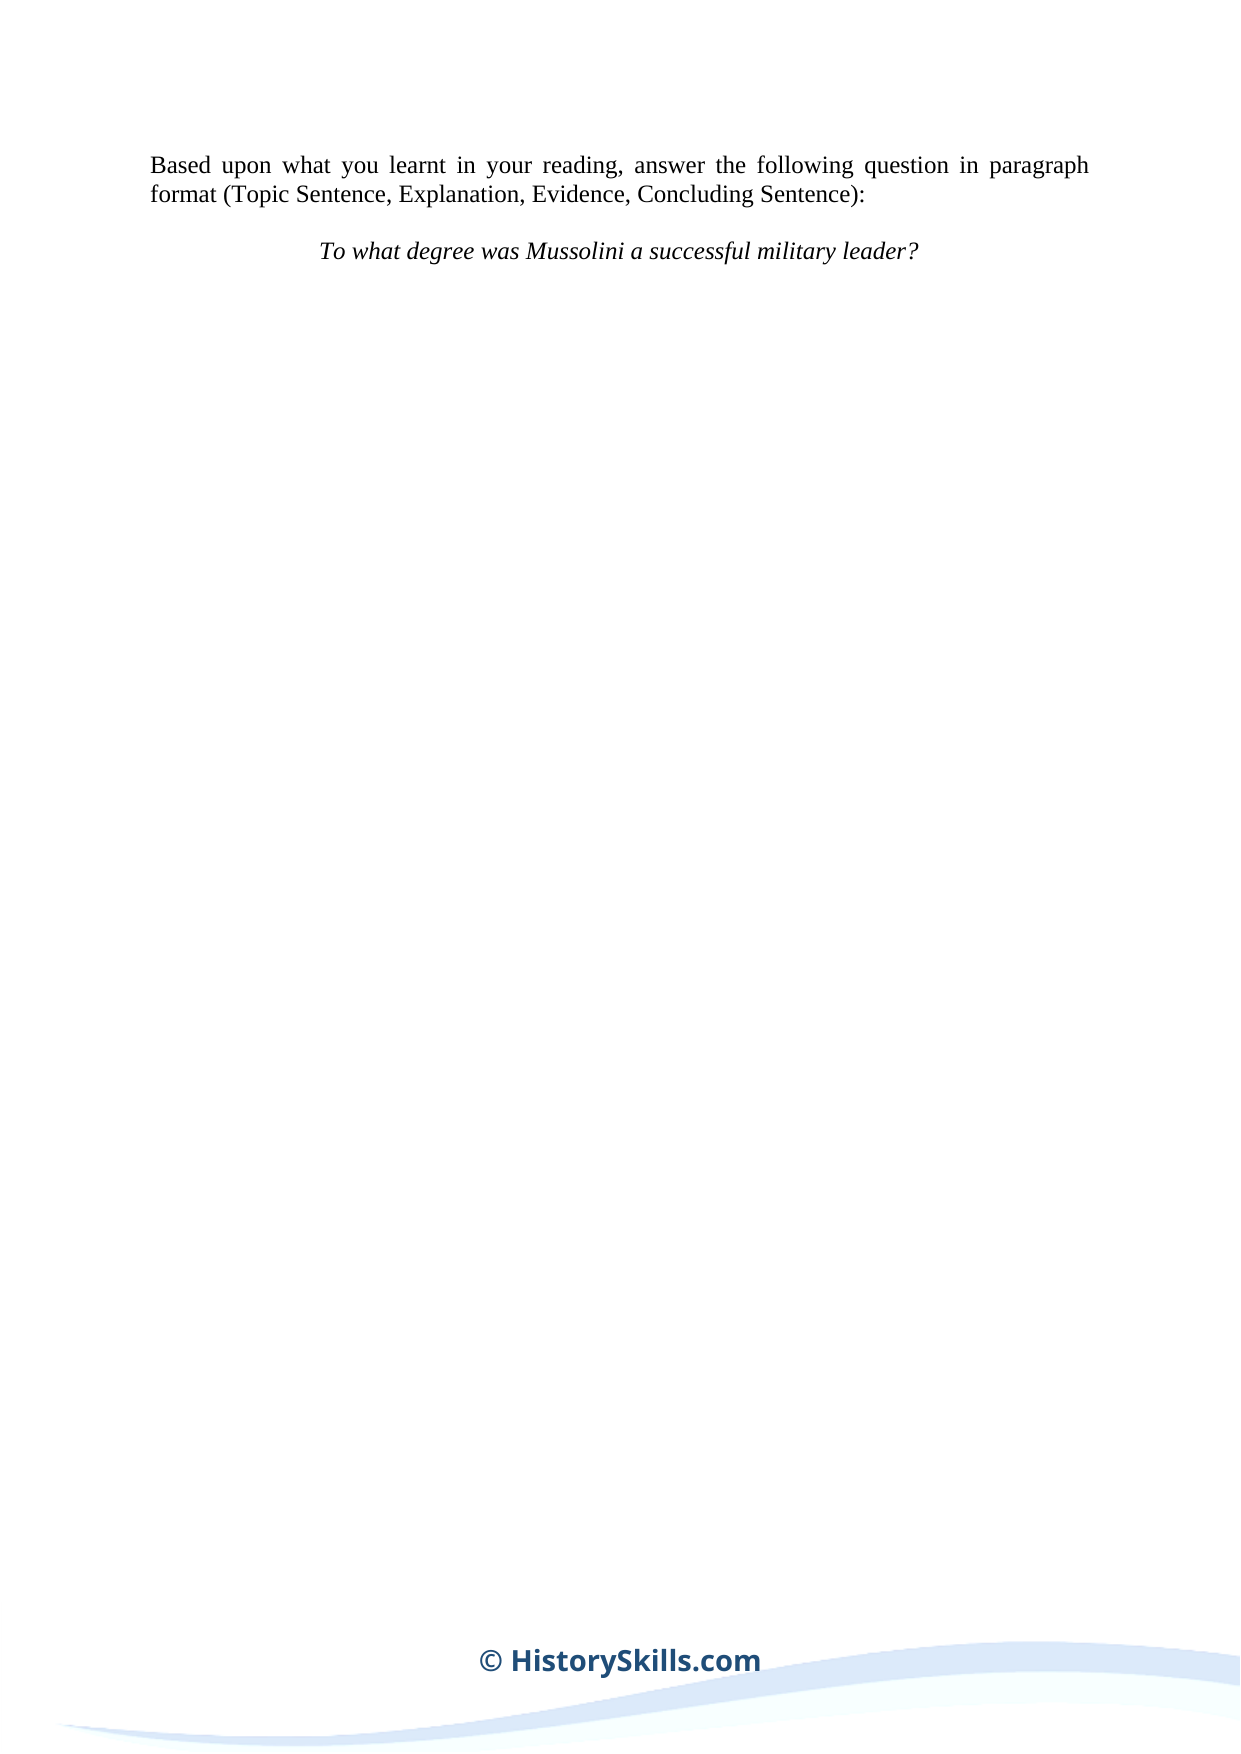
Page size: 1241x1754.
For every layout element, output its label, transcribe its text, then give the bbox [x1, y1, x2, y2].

text To what degree was Mussolini a successful military leader? [150, 236, 1090, 265]
text Based upon what you learnt in your reading, answer the following question in paragraph format (Topic Sentence, Explanation, Evidence, Concluding Sentence): [150, 150, 1090, 207]
